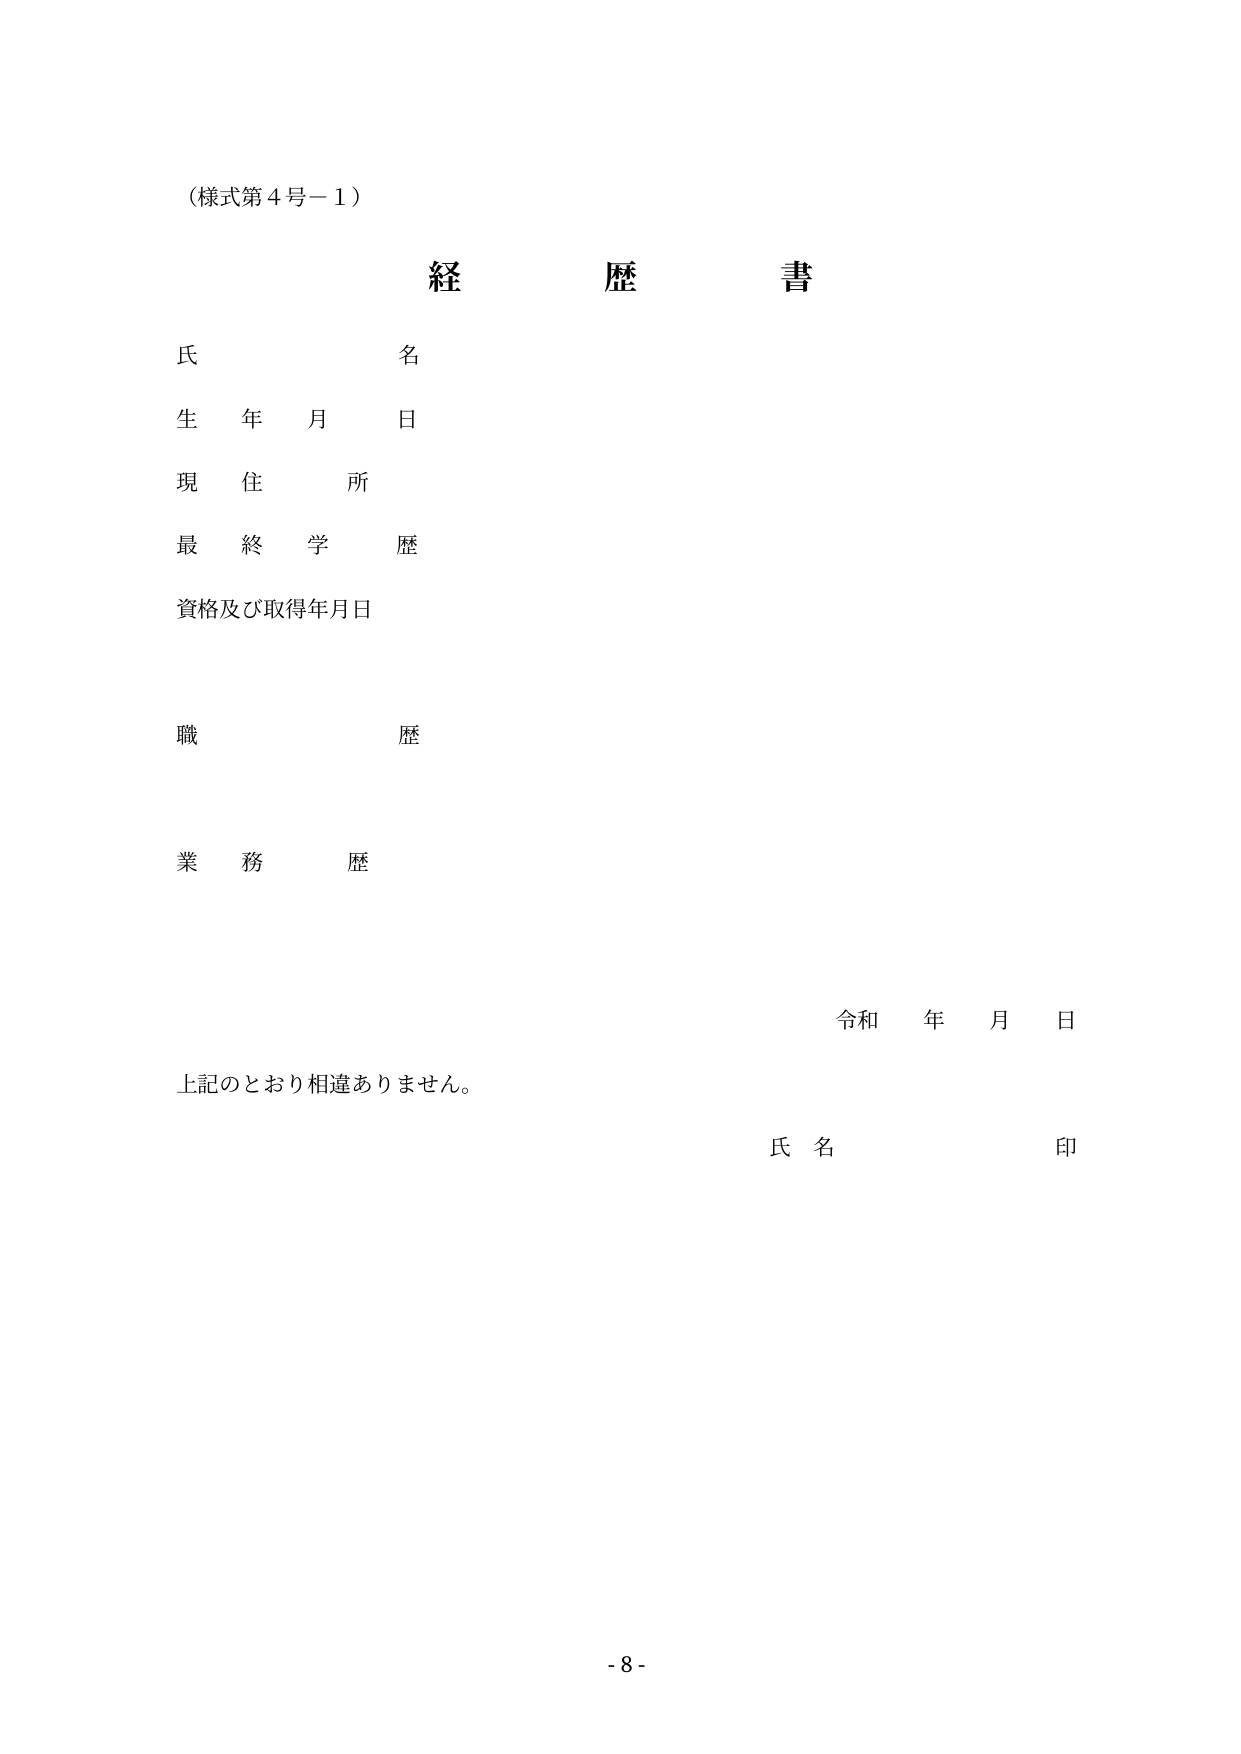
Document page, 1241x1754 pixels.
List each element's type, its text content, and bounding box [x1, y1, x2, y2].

text 経 歴 書 [176, 244, 1077, 307]
text 氏名 [176, 339, 1077, 370]
text 上記のとおり相違ありません。 [176, 1067, 1077, 1099]
text 生年月日 [176, 402, 1077, 434]
text 最終学歴 [176, 529, 1077, 560]
text 業務歴 [176, 845, 1077, 877]
text 職歴 [176, 719, 1077, 750]
text 氏 名 印 [176, 1130, 1077, 1162]
text 令和 年 月 日 [176, 1004, 1077, 1035]
text 資格及び取得年月日 [176, 592, 1077, 624]
text （様式第４号－１） [176, 180, 1077, 212]
text 現住所 [176, 465, 1077, 497]
